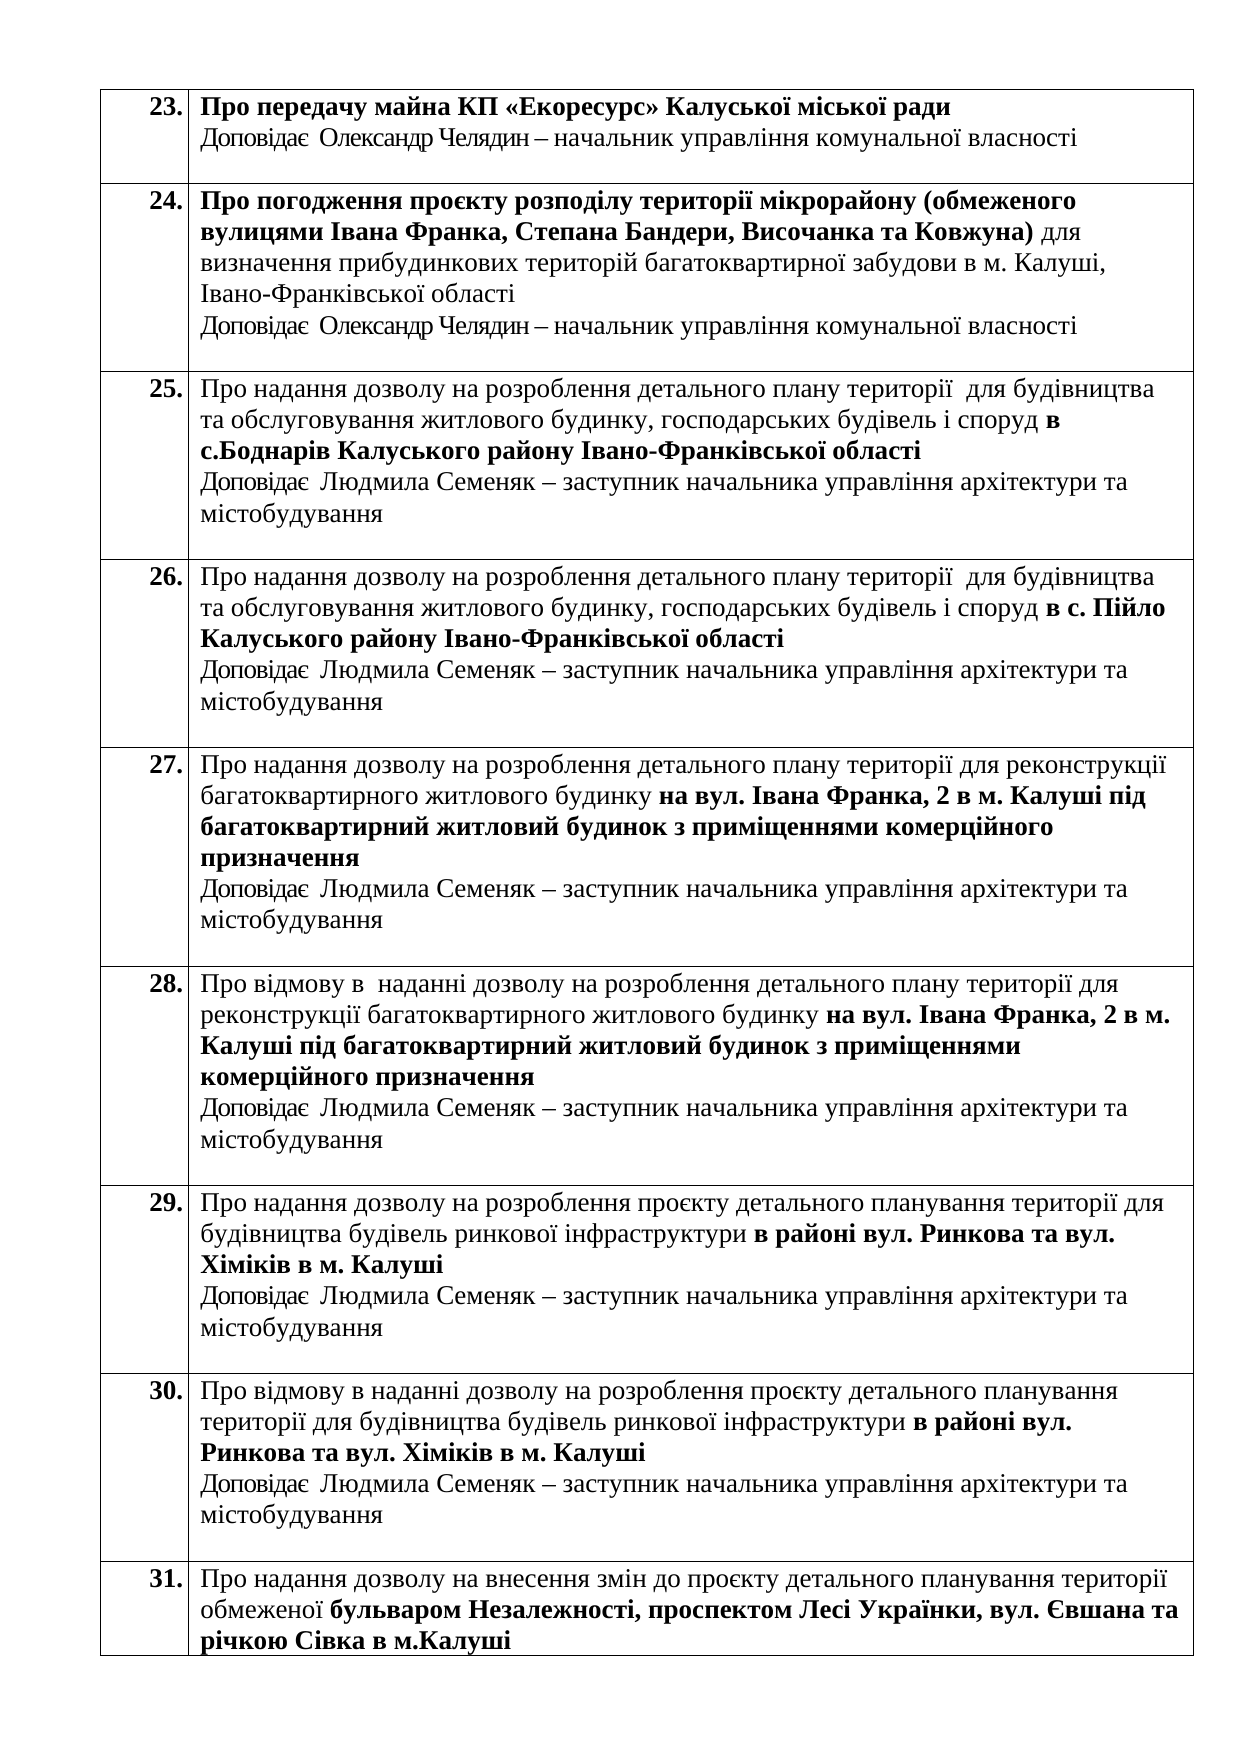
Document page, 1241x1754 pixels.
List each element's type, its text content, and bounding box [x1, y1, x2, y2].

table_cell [189, 1562, 1193, 1655]
table_cell Про погодження проєкту розподілу території мікрорайону (обмеженого вулицями Івана Франка, Степана Бандери, Височанка та Ковжуна) для визначення прибудинкових територій багатоквартирної забудови в м. Калуші, Івано-Франківської області Доповідає Олександр Челядин – начальник управління комунальної власності [189, 184, 1193, 371]
table_cell Про відмову в наданні дозволу на розроблення проєкту детального планування території для будівництва будівель ринкової інфраструктури в районі вул. Ринкова та вул. Хіміків в м. Калуші Доповідає Людмила Семеняк – заступник начальника управління архітектури та містобудування [189, 1374, 1193, 1561]
table_cell [101, 1186, 188, 1373]
table_cell [101, 748, 188, 966]
table_cell Про надання дозволу на розроблення детального плану території для будівництва та обслуговування житлового будинку, господарських будівель і споруд в с.Боднарів Калуського району Івано-Франківської області Доповідає Людмила Семеняк – заступник начальника управління архітектури та містобудування [189, 372, 1193, 559]
table_cell Про відмову в наданні дозволу на розроблення детального плану території для реконструкції багатоквартирного житлового будинку на вул. Івана Франка, 2 в м. Калуші під багатоквартирний житловий будинок з приміщеннями комерційного призначення Доповідає Людмила Семеняк – заступник начальника управління архітектури та містобудування [189, 967, 1193, 1185]
table_cell [101, 1562, 188, 1655]
table_cell Про надання дозволу на розроблення детального плану території для реконструкції багатоквартирного житлового будинку на вул. Івана Франка, 2 в м. Калуші під багатоквартирний житловий будинок з приміщеннями комерційного призначення Доповідає Людмила Семеняк – заступник начальника управління архітектури та містобудування [189, 748, 1193, 966]
table_cell [101, 90, 188, 183]
table_cell [101, 1374, 188, 1561]
table_cell Про передачу майна КП «Екоресурс» Калуської міської ради Доповідає Олександр Челядин – начальник управління комунальної власності [189, 90, 1193, 183]
table_cell [101, 560, 188, 747]
table_cell [101, 184, 188, 371]
table_cell Про надання дозволу на розроблення проєкту детального планування території для будівництва будівель ринкової інфраструктури в районі вул. Ринкова та вул. Хіміків в м. Калуші Доповідає Людмила Семеняк – заступник начальника управління архітектури та містобудування [189, 1186, 1193, 1373]
table_cell [101, 967, 188, 1185]
table_cell Про надання дозволу на розроблення детального плану території для будівництва та обслуговування житлового будинку, господарських будівель і споруд в с. Пійло Калуського району Івано-Франківської області Доповідає Людмила Семеняк – заступник начальника управління архітектури та містобудування [189, 560, 1193, 747]
table_cell [101, 372, 188, 559]
